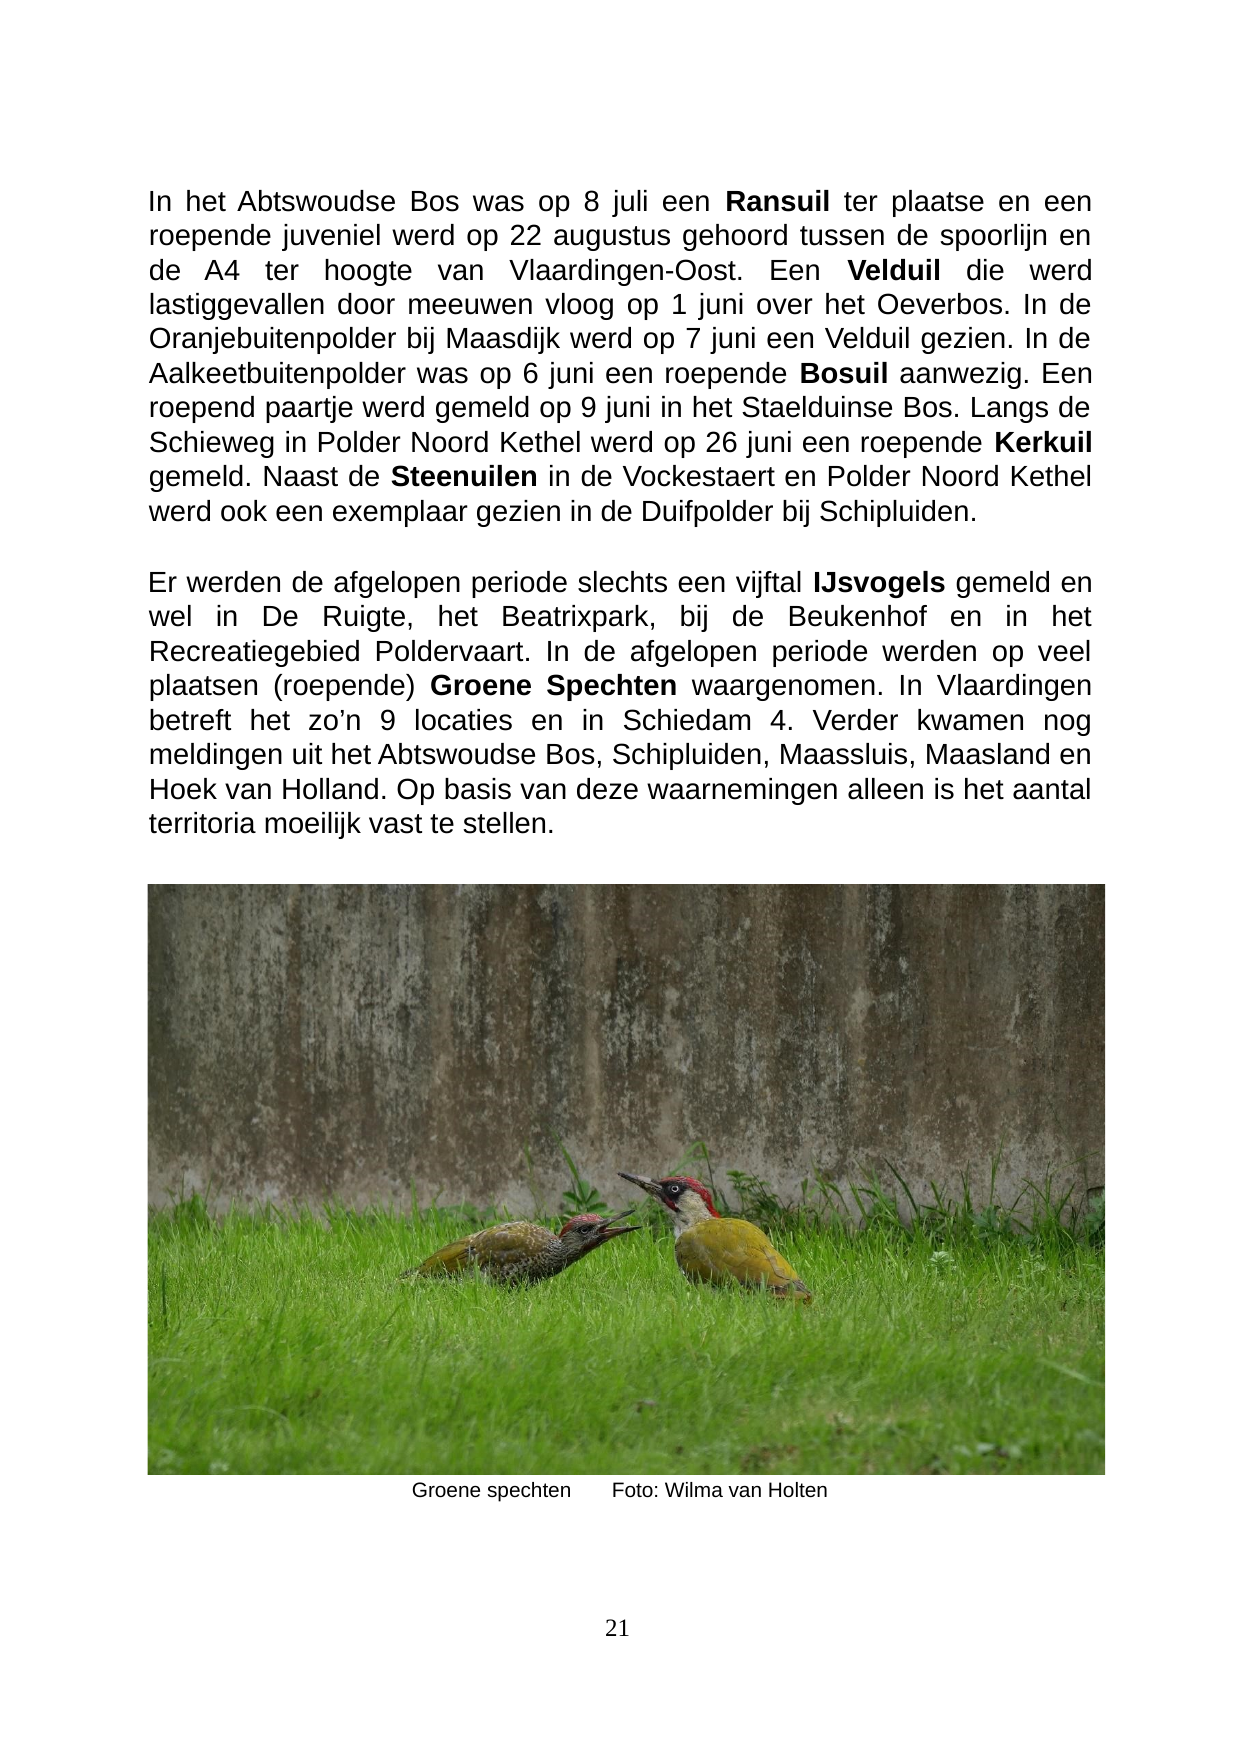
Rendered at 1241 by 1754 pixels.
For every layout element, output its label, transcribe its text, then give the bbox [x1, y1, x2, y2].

text In het Abtswoudse Bos was op 8 juli een Ransuil ter plaatse en een roepende juveniel werd op 22 augustus gehoord tussen de spoorlijn en de A4 ter hoogte van Vlaardingen-Oost. Een Velduil die werd lastiggevallen door meeuwen vloog op 1 juni over het Oeverbos. In de Oranjebuitenpolder bij Maasdijk werd op 7 juni een Velduil gezien. In de Aalkeetbuitenpolder was op 6 juni een roepende Bosuil aanwezig. Een roepend paartje werd gemeld op 9 juni in het Staelduinse Bos. Langs de Schieweg in Polder Noord Kethel werd op 26 juni een roepende Kerkuil gemeld. Naast de Steenuilen in de Vockestaert en Polder Noord Kethel werd ook een exemplaar gezien in de Duifpolder bij Schipluiden. [148, 184, 1093, 527]
picture [147, 884, 1105, 1475]
text Er werden de afgelopen periode slechts een vijftal IJsvogels gemeld en wel in De Ruigte, het Beatrixpark, bij de Beukenhof en in het Recreatiegebied Poldervaart. In de afgelopen periode werden op veel plaatsen (roepende) Groene Spechten waargenomen. In Vlaardingen betreft het zo’n 9 locaties en in Schiedam 4. Verder kwamen nog meldingen uit het Abtswoudse Bos, Schipluiden, Maassluis, Maasland en Hoek van Holland. Op basis van deze waarnemingen alleen is het aantal territoria moeilijk vast te stellen. [148, 565, 1093, 840]
text Groene spechten Foto: Wilma van Holten [148, 1478, 1092, 1502]
